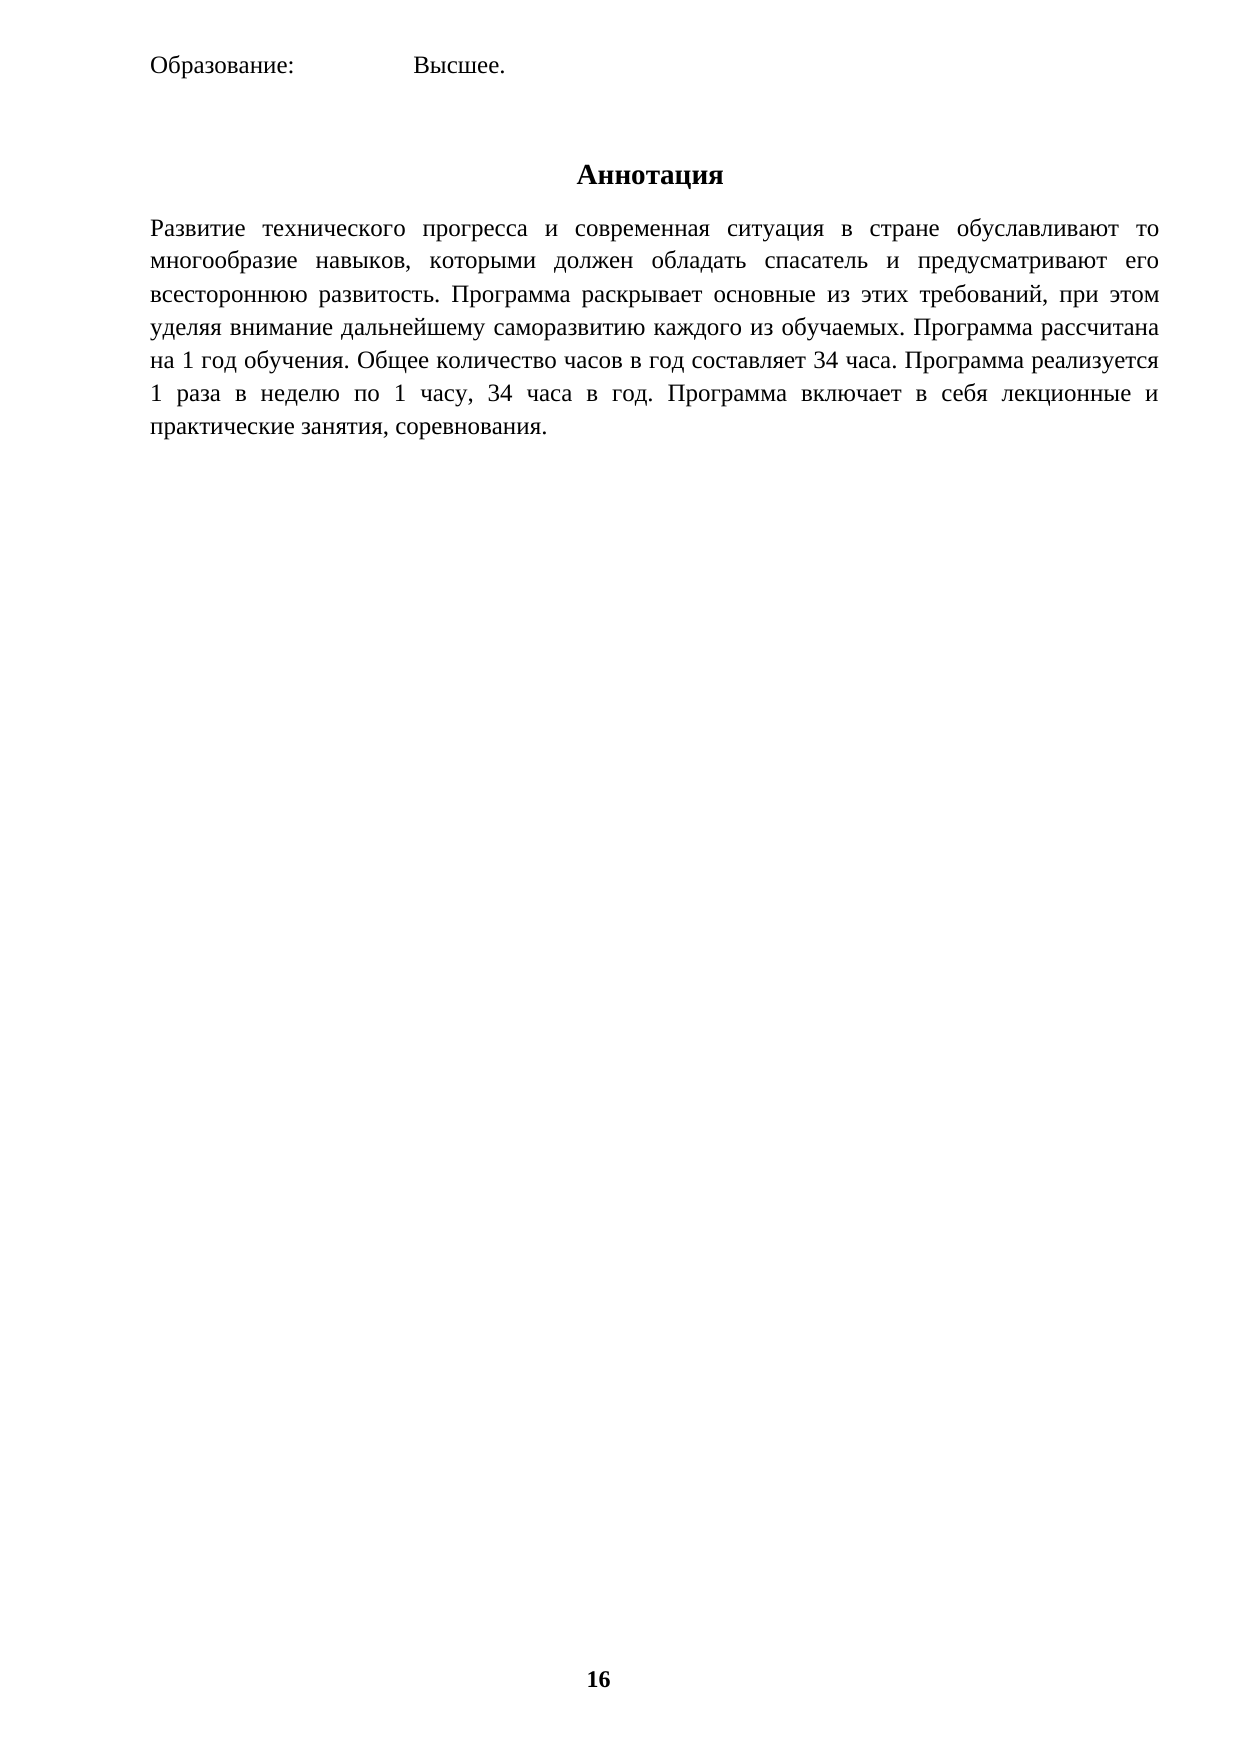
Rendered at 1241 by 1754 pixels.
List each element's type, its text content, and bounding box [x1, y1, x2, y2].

text Аннотация [150, 157, 1150, 191]
text Образование: Высшее. [150, 50, 1159, 79]
text Развитие технического прогресса и современная ситуация в стране обуславливают то многообразие навыков, которыми должен обладать спасатель и предусматривают его всестороннюю развитость. Программа раскрывает основные из этих требований, при этом уделяя внимание дальнейшему саморазвитию каждого из обучаемых. Программа рассчитана на 1 год обучения. Общее количество часов в год составляет 34 часа. Программа реализуется 1 раза в неделю по 1 часу, 34 часа в год. Программа включает в себя лекционные и практические занятия, соревнования. [150, 213, 1160, 439]
